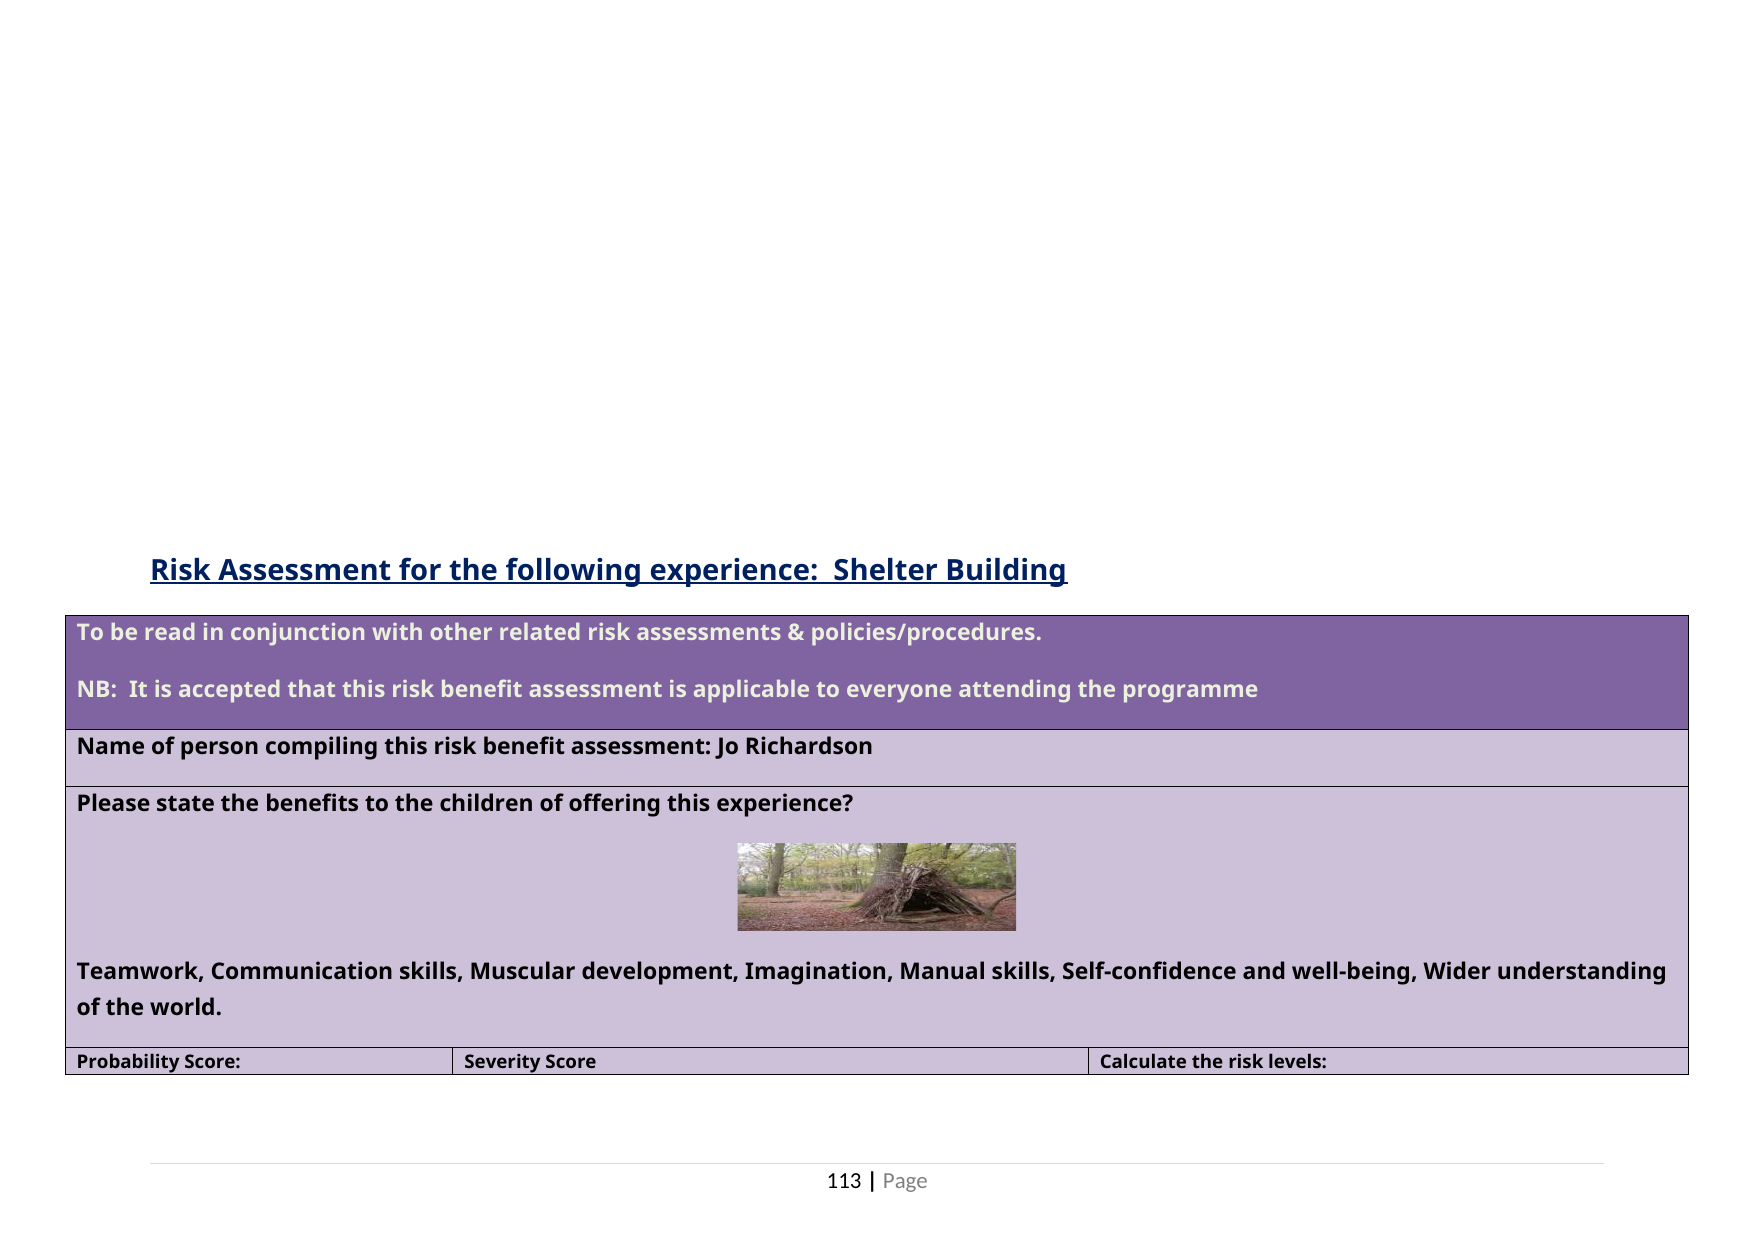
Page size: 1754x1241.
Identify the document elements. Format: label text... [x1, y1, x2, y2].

table_header To be read in conjunction with other related risk assessments & policies/procedures. NB: It is accepted that this risk benefit assessment is applicable to everyone attending the programme [66, 616, 1688, 729]
picture [737, 843, 1017, 931]
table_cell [66, 1048, 452, 1074]
table_cell Please state the benefits to the children of offering this experience? Teamwork, Communication skills, Muscular development, Imagination, Manual skills, Self-confidence and well-being, Wider understanding of the world. [66, 787, 1688, 1047]
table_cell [1089, 1048, 1688, 1074]
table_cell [453, 1048, 1088, 1074]
text Risk Assessment for the following experience: Shelter Building [150, 549, 1604, 588]
table_cell Name of person compiling this risk benefit assessment: Jo Richardson [66, 730, 1688, 786]
